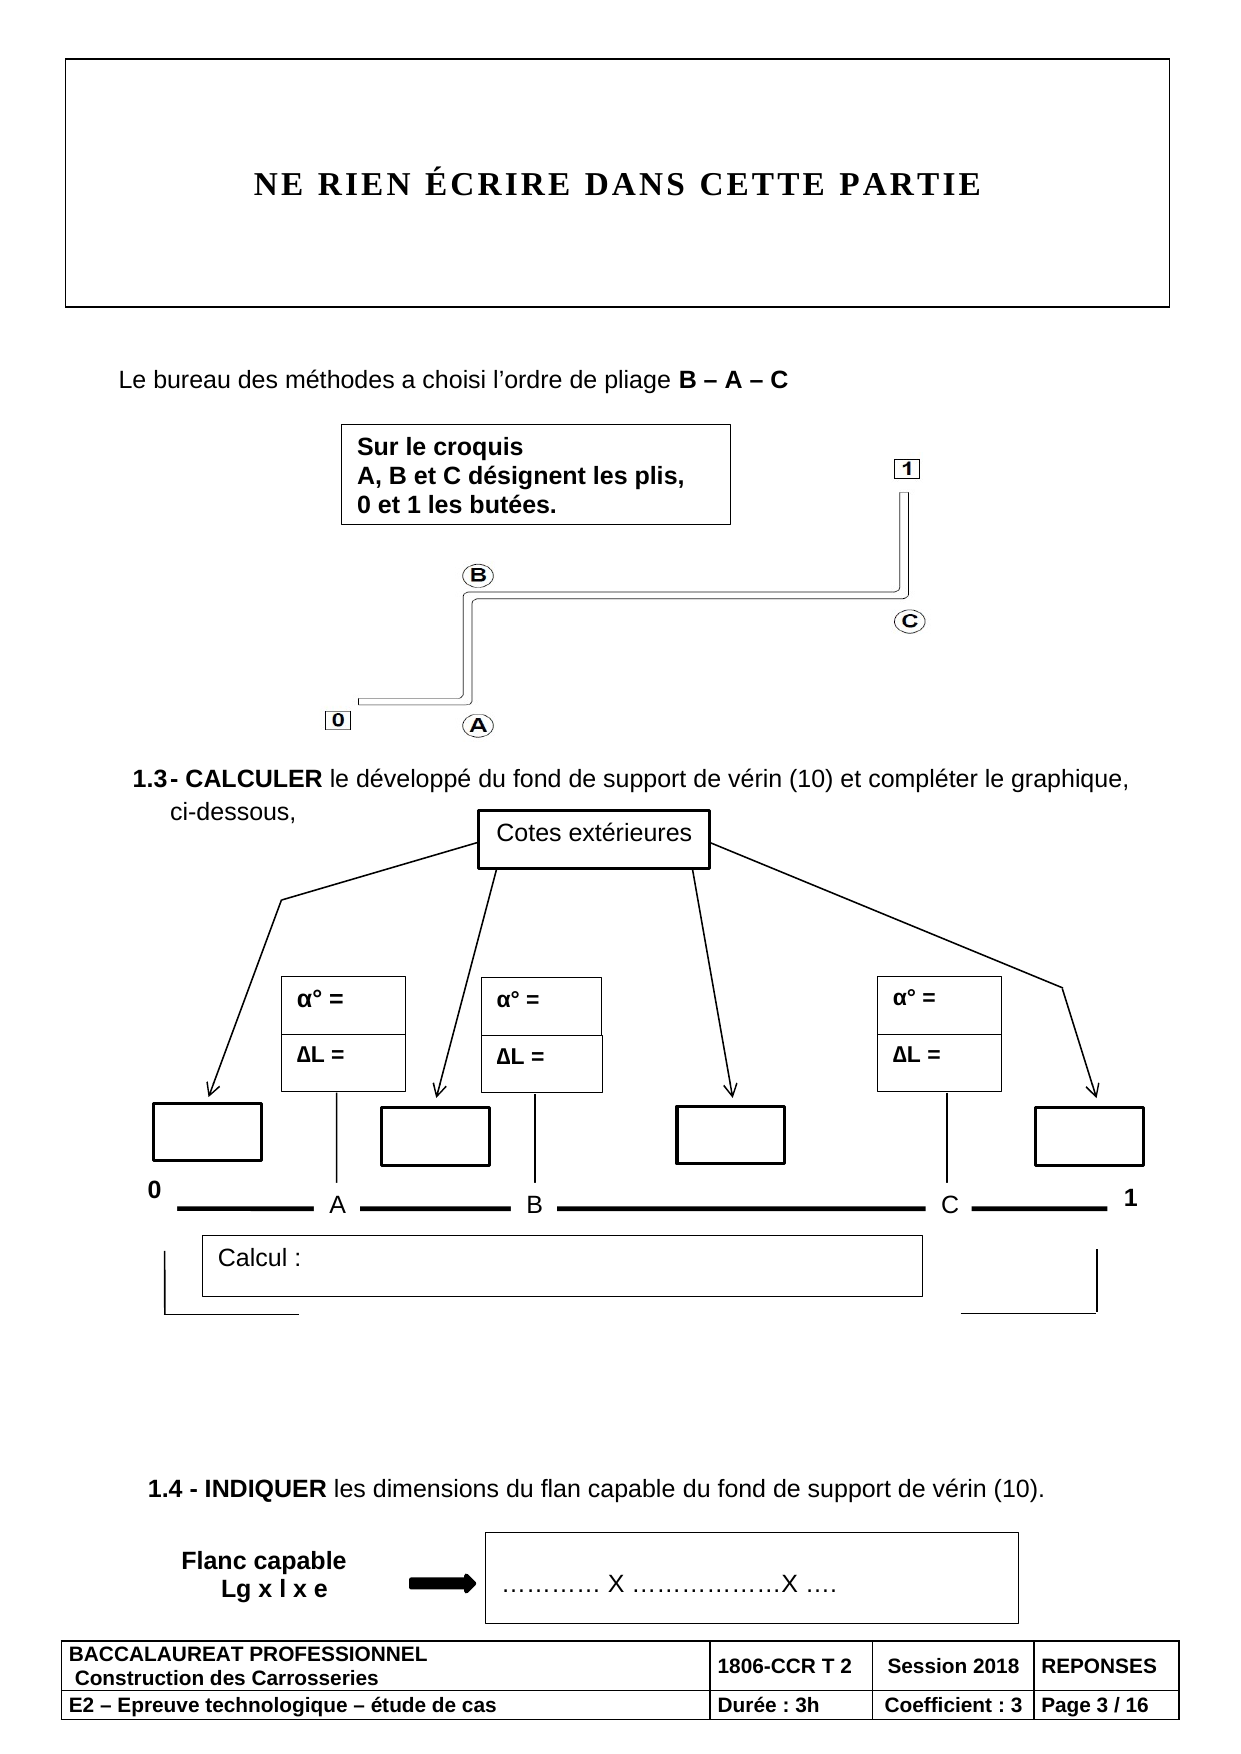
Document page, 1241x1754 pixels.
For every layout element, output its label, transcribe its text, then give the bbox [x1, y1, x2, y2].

picture [304, 452, 937, 742]
list Le bureau des méthodes a choisi l’ordre de pliage B – A – C [118, 366, 1152, 394]
list - CALCULER le développé du fond de support de vérin (10) et compléter le graphique, ci-dessous, [132, 764, 1152, 826]
text 1.4 - INDIQUER les dimensions du flan capable du fond de support de vérin (10). [148, 1474, 1152, 1503]
